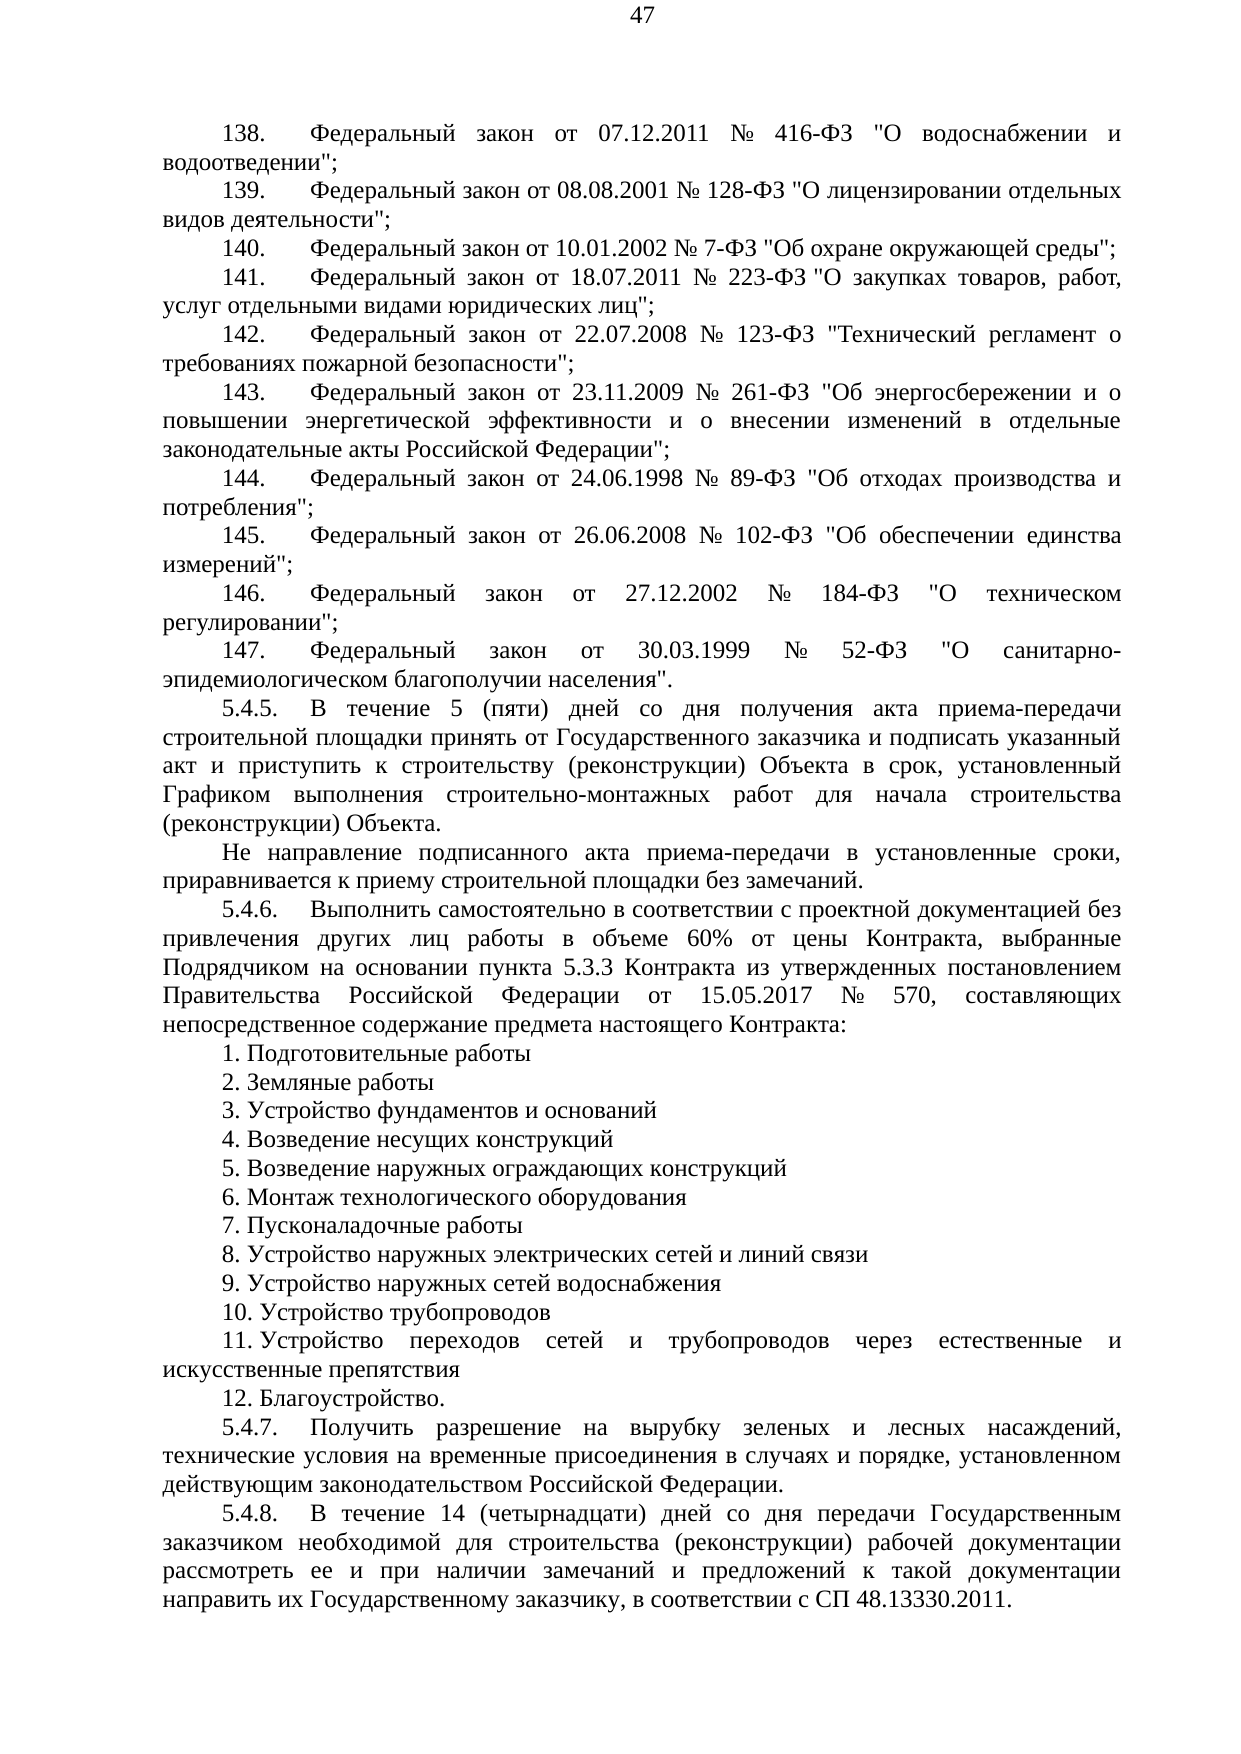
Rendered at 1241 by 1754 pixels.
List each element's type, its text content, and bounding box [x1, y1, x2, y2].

text 1. Подготовительные работы [162, 1038, 1122, 1067]
list Федеральный закон от 27.12.2002 № 184-ФЗ "О техническом регулировании"; [162, 578, 1122, 636]
list Получить разрешение на вырубку зеленых и лесных насаждений, технические условия на временные присоединения в случаях и порядке, установленном действующим законодательством Российской Федерации. [162, 1412, 1122, 1498]
list Федеральный закон от 30.03.1999 № 52-ФЗ "О санитарно-эпидемиологическом благополучии населения". [162, 636, 1122, 693]
text 7. Пусконаладочные работы [162, 1211, 1122, 1239]
text 6. Монтаж технологического оборудования [162, 1182, 1122, 1211]
text 11. Устройство переходов сетей и трубопроводов через естественные и искусственные препятствия [162, 1326, 1122, 1383]
text 10. Устройство трубопроводов [162, 1297, 1122, 1326]
list Федеральный закон от 10.01.2002 № 7-ФЗ "Об охране окружающей среды"; [162, 233, 1122, 262]
list Федеральный закон от 18.07.2011 № 223-ФЗ "О закупках товаров, работ, услуг отдельными видами юридических лиц"; [162, 262, 1122, 319]
text 4. Возведение несущих конструкций [162, 1124, 1122, 1153]
list Федеральный закон от 07.12.2011 № 416-ФЗ "О водоснабжении и водоотведении"; [162, 118, 1122, 176]
text 5. Возведение наружных ограждающих конструкций [162, 1153, 1122, 1182]
text 8. Устройство наружных электрических сетей и линий связи [162, 1239, 1122, 1268]
list В течение 5 (пяти) дней со дня получения акта приема-передачи строительной площадки принять от Государственного заказчика и подписать указанный акт и приступить к строительству (реконструкции) Объекта в срок, установленный Графиком выполнения строительно-монтажных работ для начала строительства (реконструкции) Объекта. [162, 693, 1122, 837]
text 9. Устройство наружных сетей водоснабжения [162, 1268, 1122, 1297]
list Федеральный закон от 24.06.1998 № 89-ФЗ "Об отходах производства и потребления"; [162, 463, 1122, 521]
text Не направление подписанного акта приема-передачи в установленные сроки, приравнивается к приему строительной площадки без замечаний. [162, 837, 1122, 894]
list Федеральный закон от 23.11.2009 № 261-ФЗ "Об энергосбережении и о повышении энергетической эффективности и о внесении изменений в отдельные законодательные акты Российской Федерации"; [162, 377, 1122, 463]
list Выполнить самостоятельно в соответствии с проектной документацией без привлечения других лиц работы в объеме 60% от цены Контракта, выбранные Подрядчиком на основании пункта 5.3.3 Контракта из утвержденных постановлением Правительства Российской Федерации от 15.05.2017 № 570, составляющих непосредственное содержание предмета настоящего Контракта: [162, 894, 1122, 1038]
list Федеральный закон от 22.07.2008 № 123-ФЗ "Технический регламент о требованиях пожарной безопасности"; [162, 319, 1122, 377]
text 2. Земляные работы [162, 1067, 1122, 1096]
list В течение 14 (четырнадцати) дней со дня передачи Государственным заказчиком необходимой для строительства (реконструкции) рабочей документации рассмотреть ее и при наличии замечаний и предложений к такой документации направить их Государственному заказчику, в соответствии с СП 48.13330.2011. [162, 1498, 1122, 1613]
list Федеральный закон от 26.06.2008 № 102-ФЗ "Об обеспечении единства измерений"; [162, 521, 1122, 578]
text 12. Благоустройство. [162, 1383, 1122, 1412]
list Федеральный закон от 08.08.2001 № 128-ФЗ "О лицензировании отдельных видов деятельности"; [162, 176, 1122, 233]
text 3. Устройство фундаментов и оснований [162, 1096, 1122, 1124]
